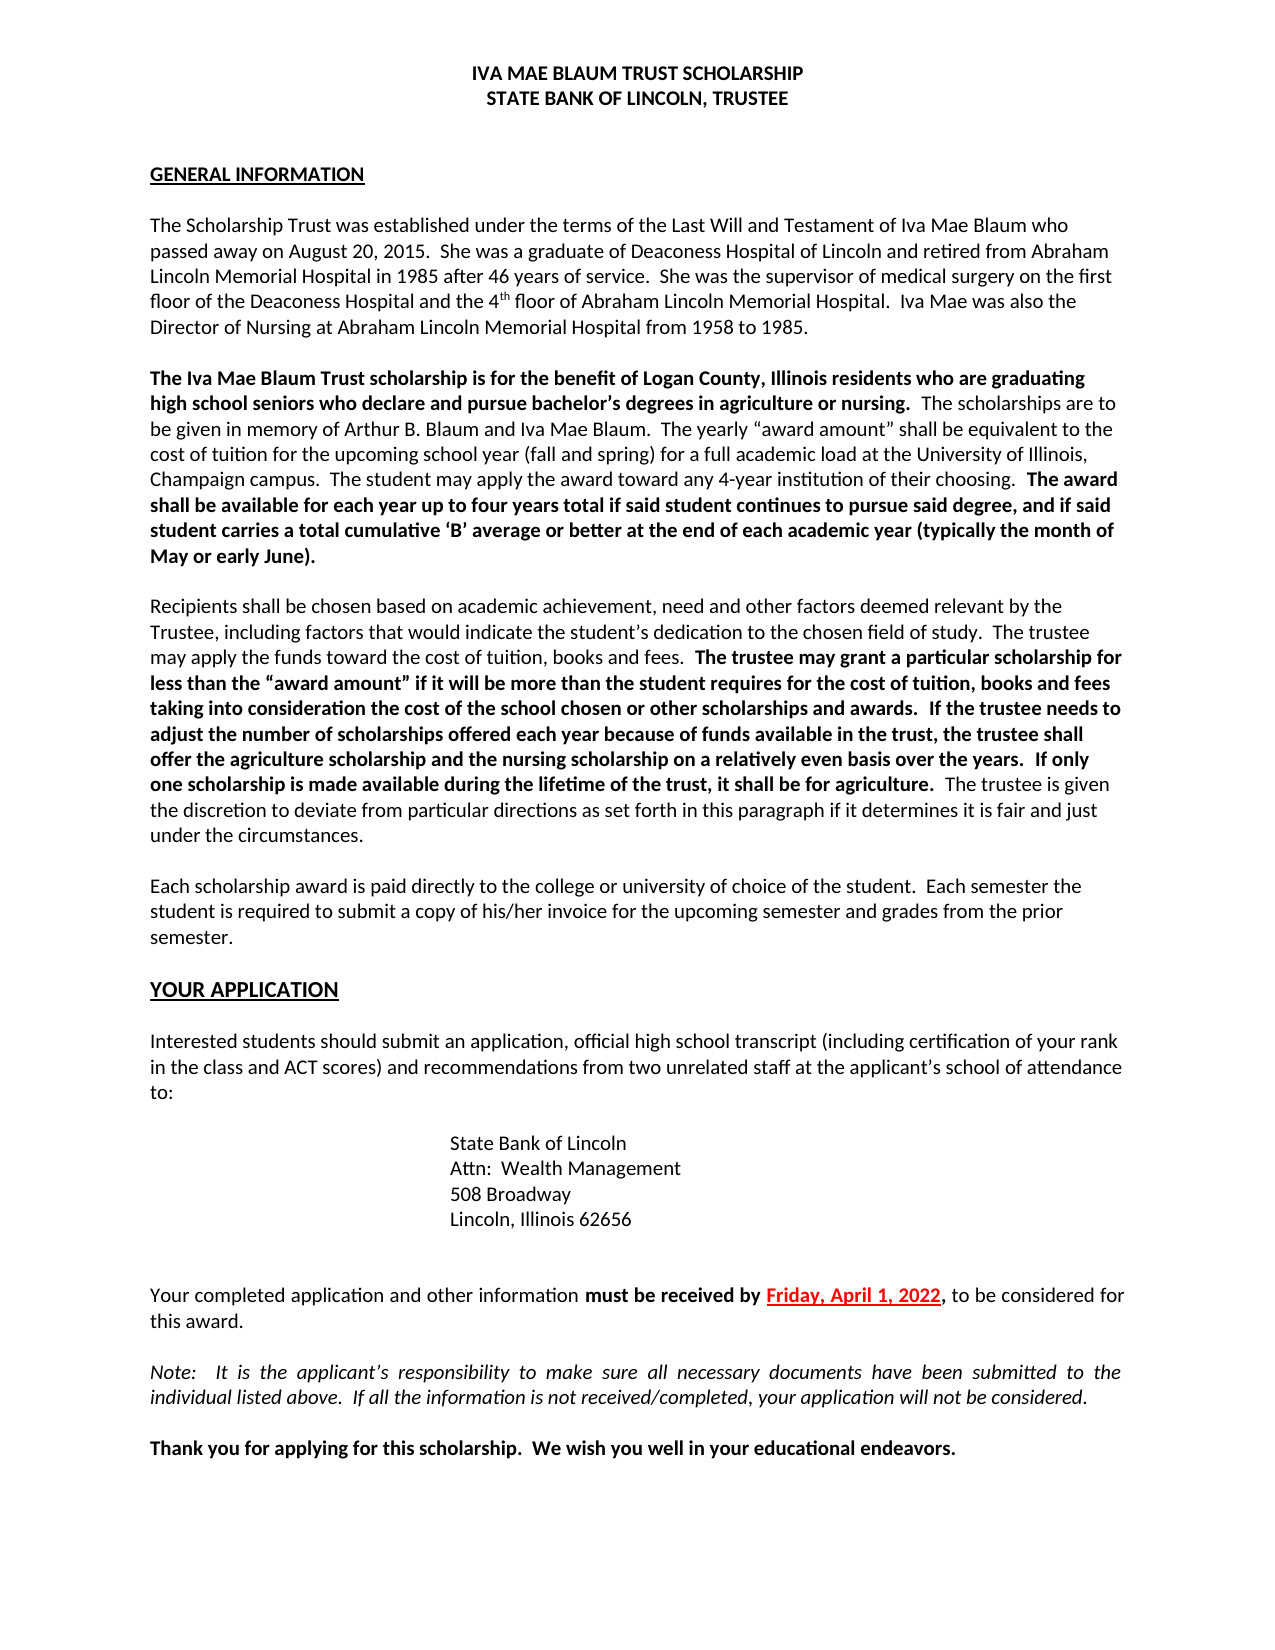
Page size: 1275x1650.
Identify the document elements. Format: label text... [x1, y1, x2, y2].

text Each scholarship award is paid directly to the college or university of choice of the student. Each semester the student is required to submit a copy of his/her invoice for the upcoming semester and grades from the prior semester. [150, 873, 1125, 949]
text Recipients shall be chosen based on academic achievement, need and other factors deemed relevant by the Trustee, including factors that would indicate the student’s dedication to the chosen field of study. The trustee may apply the funds toward the cost of tuition, books and fees. The trustee may grant a particular scholarship for less than the “award amount” if it will be more than the student requires for the cost of tuition, books and fees taking into consideration the cost of the school chosen or other scholarships and awards. If the trustee needs to adjust the number of scholarships offered each year because of funds available in the trust, the trustee shall offer the agriculture scholarship and the nursing scholarship on a relatively even basis over the years. If only one scholarship is made available during the lifetime of the trust, it shall be for agriculture. The trustee is given the discretion to deviate from particular directions as set forth in this paragraph if it determines it is fair and just under the circumstances. [150, 594, 1125, 848]
text Attn: Wealth Management [375, 1156, 1125, 1181]
text IVA MAE BLAUM TRUST SCHOLARSHIP [150, 60, 1125, 85]
text YOUR APPLICATION [150, 975, 1125, 1003]
text State Bank of Lincoln [375, 1130, 1125, 1156]
text 508 Broadway [375, 1181, 1125, 1206]
text Thank you for applying for this scholarship. We wish you well in your educational endeavors. [150, 1435, 1125, 1461]
text Interested students should submit an application, official high school transcript (including certification of your rank in the class and ACT scores) and recommendations from two unrelated staff at the applicant’s school of attendance to: [150, 1028, 1125, 1105]
text GENERAL INFORMATION [150, 162, 1125, 187]
text Your completed application and other information must be received by Friday, April 1, 2022, to be considered for this award. [150, 1283, 1125, 1333]
text The Iva Mae Blaum Trust scholarship is for the benefit of Logan County, Illinois residents who are graduating high school seniors who declare and pursue bachelor’s degrees in agriculture or nursing. The scholarships are to be given in memory of Arthur B. Blaum and Iva Mae Blaum. The yearly “award amount” shall be equivalent to the cost of tuition for the upcoming school year (fall and spring) for a full academic load at the University of Illinois, Champaign campus. The student may apply the award toward any 4-year institution of their choosing. The award shall be available for each year up to four years total if said student continues to pursue said degree, and if said student carries a total cumulative ‘B’ average or better at the end of each academic year (typically the month of May or early June). [150, 365, 1125, 568]
text Lincoln, Illinois 62656 [150, 1206, 1125, 1232]
text The Scholarship Trust was established under the terms of the Last Will and Testament of Iva Mae Blaum who passed away on August 20, 2015. She was a graduate of Deaconess Hospital of Lincoln and retired from Abraham Lincoln Memorial Hospital in 1985 after 46 years of service. She was the supervisor of medical surgery on the first floor of the Deaconess Hospital and the 4th floor of Abraham Lincoln Memorial Hospital. Iva Mae was also the Director of Nursing at Abraham Lincoln Memorial Hospital from 1958 to 1985. [150, 212, 1125, 339]
text Note: It is the applicant’s responsibility to make sure all necessary documents have been submitted to the individual listed above. If all the information is not received/completed, your application will not be considered. [150, 1359, 1125, 1410]
text STATE BANK OF LINCOLN, TRUSTEE [150, 85, 1125, 111]
